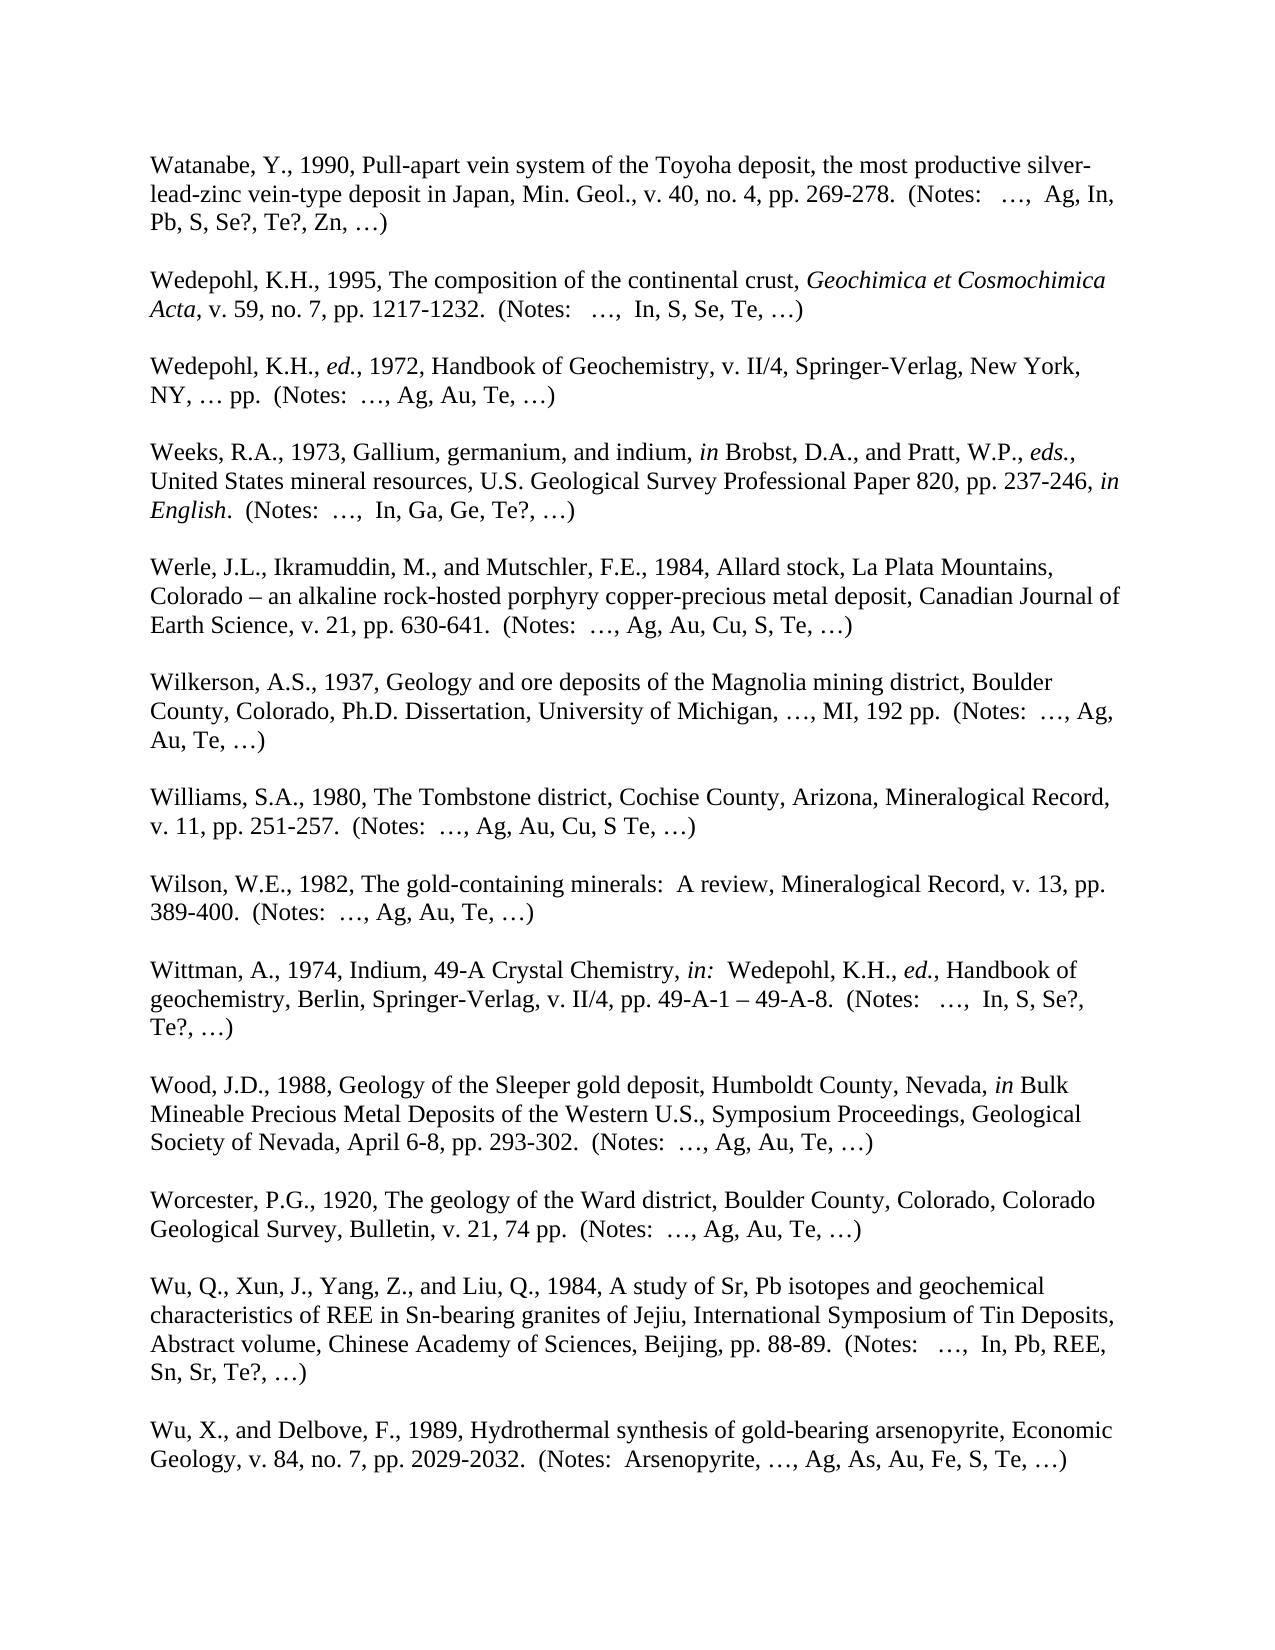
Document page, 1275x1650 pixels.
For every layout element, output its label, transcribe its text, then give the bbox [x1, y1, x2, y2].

text Wedepohl, K.H., ed., 1972, Handbook of Geochemistry, v. II/4, Springer-Verlag, New York, NY, … pp. (Notes: …, Ag, Au, Te, …) [150, 351, 1125, 409]
text Weeks, R.A., 1973, Gallium, germanium, and indium, in Brobst, D.A., and Pratt, W.P., eds., United States mineral resources, U.S. Geological Survey Professional Paper 820, pp. 237-246, in English. (Notes: …, In, Ga, Ge, Te?, …) [150, 437, 1125, 524]
text Wood, J.D., 1988, Geology of the Sleeper gold deposit, Humboldt County, Nevada, in Bulk Mineable Precious Metal Deposits of the Western U.S., Symposium Proceedings, Geological Society of Nevada, April 6-8, pp. 293-302. (Notes: …, Ag, Au, Te, …) [150, 1070, 1125, 1156]
text Watanabe, Y., 1990, Pull-apart vein system of the Toyoha deposit, the most productive silver-lead-zinc vein-type deposit in Japan, Min. Geol., v. 40, no. 4, pp. 269-278. (Notes: …, Ag, In, Pb, S, Se?, Te?, Zn, …) [150, 150, 1125, 236]
text Williams, S.A., 1980, The Tombstone district, Cochise County, Arizona, Mineralogical Record, v. 11, pp. 251-257. (Notes: …, Ag, Au, Cu, S Te, …) [150, 782, 1125, 840]
text Wedepohl, K.H., 1995, The composition of the continental crust, Geochimica et Cosmochimica Acta, v. 59, no. 7, pp. 1217-1232. (Notes: …, In, S, Se, Te, …) [150, 265, 1125, 322]
text Wilkerson, A.S., 1937, Geology and ore deposits of the Magnolia mining district, Boulder County, Colorado, Ph.D. Dissertation, University of Michigan, …, MI, 192 pp. (Notes: …, Ag, Au, Te, …) [150, 667, 1125, 754]
text Wittman, A., 1974, Indium, 49-A Crystal Chemistry, in: Wedepohl, K.H., ed., Handbook of geochemistry, Berlin, Springer-Verlag, v. II/4, pp. 49-A-1 – 49-A-8. (Notes: …, In, S, Se?, Te?, …) [150, 955, 1125, 1041]
text Werle, J.L., Ikramuddin, M., and Mutschler, F.E., 1984, Allard stock, La Plata Mountains, Colorado – an alkaline rock-hosted porphyry copper-precious metal deposit, Canadian Journal of Earth Science, v. 21, pp. 630-641. (Notes: …, Ag, Au, Cu, S, Te, …) [150, 552, 1125, 639]
text Wu, X., and Delbove, F., 1989, Hydrothermal synthesis of gold-bearing arsenopyrite, Economic Geology, v. 84, no. 7, pp. 2029-2032. (Notes: Arsenopyrite, …, Ag, As, Au, Fe, S, Te, …) [150, 1415, 1125, 1472]
text Wu, Q., Xun, J., Yang, Z., and Liu, Q., 1984, A study of Sr, Pb isotopes and geochemical characteristics of REE in Sn-bearing granites of Jejiu, International Symposium of Tin Deposits, Abstract volume, Chinese Academy of Sciences, Beijing, pp. 88-89. (Notes: …, In, Pb, REE, Sn, Sr, Te?, …) [150, 1271, 1125, 1386]
text Worcester, P.G., 1920, The geology of the Ward district, Boulder County, Colorado, Colorado Geological Survey, Bulletin, v. 21, 74 pp. (Notes: …, Ag, Au, Te, …) [150, 1185, 1125, 1242]
text Wilson, W.E., 1982, The gold-containing minerals: A review, Mineralogical Record, v. 13, pp. 389-400. (Notes: …, Ag, Au, Te, …) [150, 869, 1125, 926]
